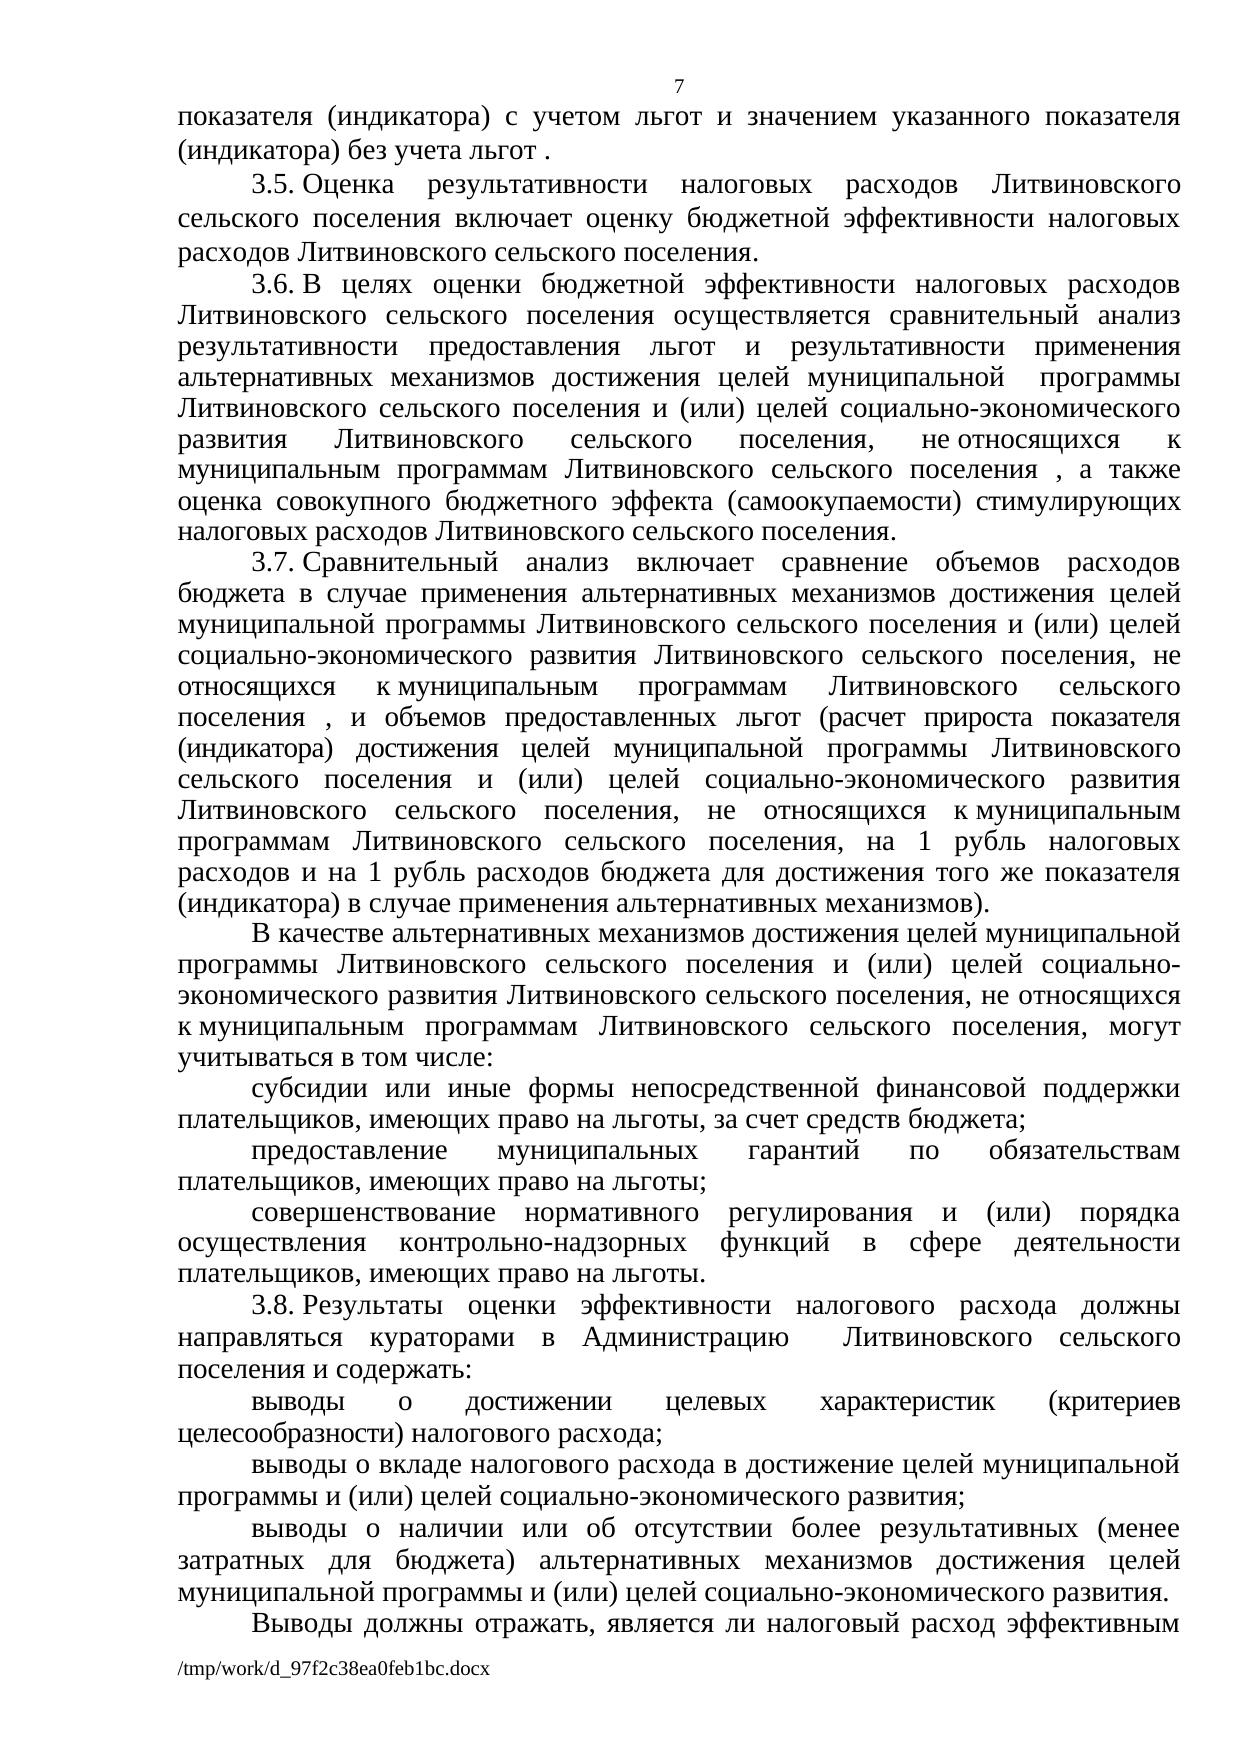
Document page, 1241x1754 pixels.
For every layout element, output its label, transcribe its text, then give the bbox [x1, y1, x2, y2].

text предоставление муниципальных гарантий по обязательствам плательщиков, имеющих право на льготы; [177, 1134, 1181, 1196]
text 3.7. Сравнительный анализ включает сравнение объемов расходов бюджета в случае применения альтернативных механизмов достижения целей муниципальной программы Литвиновского сельского поселения и (или) целей социально-экономического развития Литвиновского сельского поселения, не относящихся к муниципальным программам Литвиновского сельского поселения , и объемов предоставленных льгот (расчет прироста показателя (индикатора) достижения целей муниципальной программы Литвиновского сельского поселения и (или) целей социально-экономического развития Литвиновского сельского поселения, не относящихся к муниципальным программам Литвиновского сельского поселения, на 1 рубль налоговых расходов и на 1 рубль расходов бюджета для достижения того же показателя (индикатора) в случае применения альтернативных механизмов). [177, 547, 1181, 918]
text выводы о наличии или об отсутствии более результативных (менее затратных для бюджета) альтернативных механизмов достижения целей муниципальной программы и (или) целей социально-экономического развития. [177, 1512, 1181, 1607]
text 3.8. Результаты оценки эффективности налогового расхода должны направляться кураторами в Администрацию Литвиновского сельского поселения и содержать: [177, 1289, 1181, 1384]
text совершенствование нормативного регулирования и (или) порядка осуществления контрольно-надзорных функций в сфере деятельности плательщиков, имеющих право на льготы. [177, 1196, 1181, 1289]
text выводы о вкладе налогового расхода в достижение целей муниципальной программы и (или) целей социально-экономического развития; [177, 1448, 1181, 1512]
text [177, 98, 1181, 166]
text субсидии или иные формы непосредственной финансовой поддержки плательщиков, имеющих право на льготы, за счет средств бюджета; [177, 1073, 1181, 1134]
text В качестве альтернативных механизмов достижения целей муниципальной программы Литвиновского сельского поселения и (или) целей социально-экономического развития Литвиновского сельского поселения, не относящихся к муниципальным программам Литвиновского сельского поселения, могут учитываться в том числе: [177, 918, 1181, 1073]
text выводы о достижении целевых характеристик (критериев целесообразности) налогового расхода; [177, 1384, 1181, 1448]
text 3.5. Оценка результативности налоговых расходов Литвиновского сельского поселения включает оценку бюджетной эффективности налоговых расходов Литвиновского сельского поселения. [177, 166, 1181, 268]
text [177, 1607, 1181, 1639]
text 3.6. В целях оценки бюджетной эффективности налоговых расходов Литвиновского сельского поселения осуществляется сравнительный анализ результативности предоставления льгот и результативности применения альтернативных механизмов достижения целей муниципальной программы Литвиновского сельского поселения и (или) целей социально-экономического развития Литвиновского сельского поселения, не относящихся к муниципальным программам Литвиновского сельского поселения , а также оценка совокупного бюджетного эффекта (самоокупаемости) стимулирующих налоговых расходов Литвиновского сельского поселения. [177, 269, 1181, 547]
